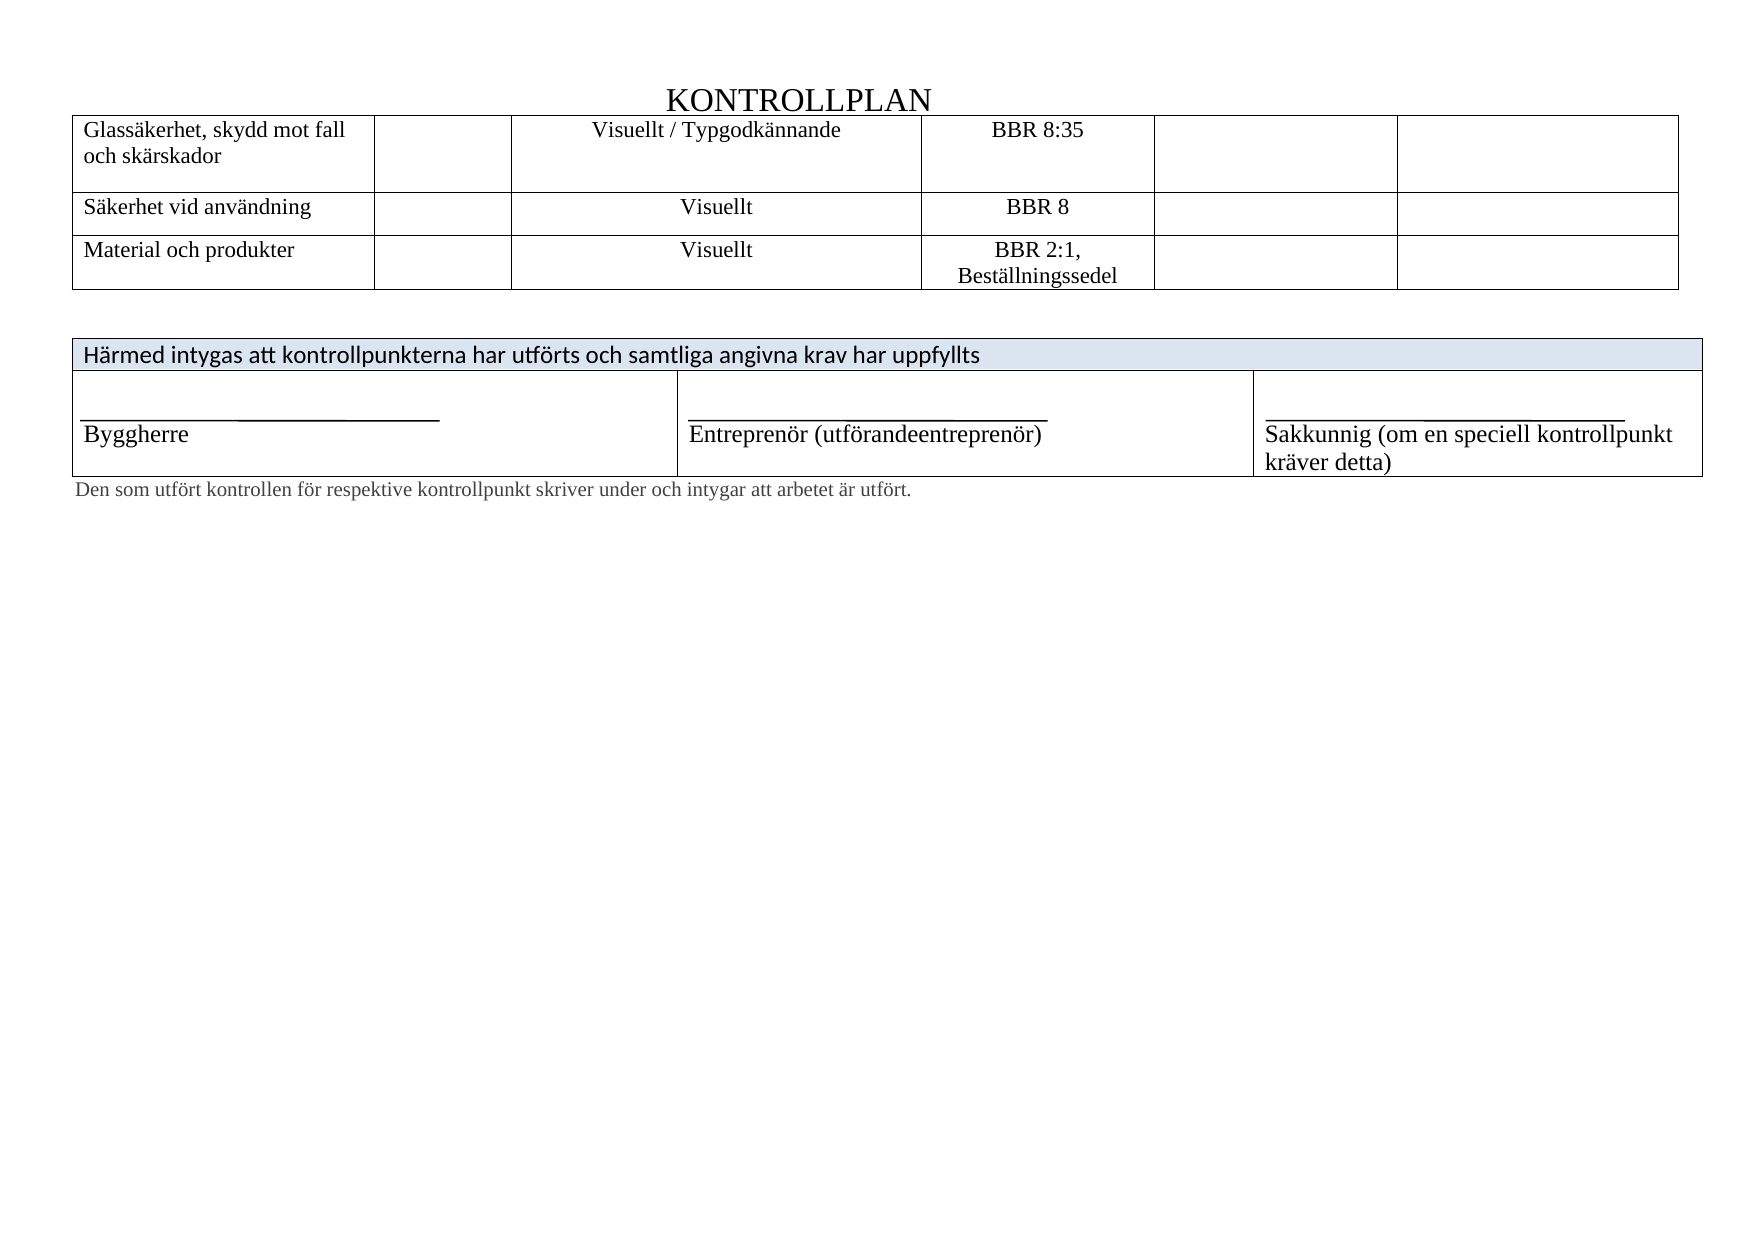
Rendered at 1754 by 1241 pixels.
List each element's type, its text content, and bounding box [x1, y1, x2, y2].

table_cell [1398, 116, 1678, 192]
table_cell Visuellt / Typgodkännande [512, 116, 921, 192]
table_cell [1155, 193, 1397, 235]
table_cell Entreprenör (utförandeentreprenör) [678, 371, 1253, 476]
table_header Härmed intygas att kontrollpunkterna har utförts och samtliga angivna krav har uppfyllts [73, 339, 1702, 369]
table_cell BBR 8:35 [922, 116, 1154, 192]
table_cell [375, 116, 511, 192]
table_cell [375, 193, 511, 235]
text Den som utfört kontrollen för respektive kontrollpunkt skriver under och intygar att arbetet är utfört. [75, 477, 1679, 501]
table_cell [1398, 236, 1678, 289]
table_cell Glassäkerhet, skydd mot fall och skärskador [73, 116, 374, 192]
table_cell Byggherre [73, 371, 677, 476]
table_cell [1398, 193, 1678, 235]
table_cell [1155, 236, 1397, 289]
table_cell Material och produkter [73, 236, 374, 289]
table_cell [375, 236, 511, 289]
table_cell Visuellt [512, 193, 921, 235]
table_cell Visuellt [512, 236, 921, 289]
table_cell BBR 8 [922, 193, 1154, 235]
table_cell Sakkunnig (om en speciell kontrollpunkt kräver detta) [1254, 371, 1702, 476]
table_cell [1155, 116, 1397, 192]
table_cell BBR 2:1, Beställningssedel [922, 236, 1154, 289]
table_cell Säkerhet vid användning [73, 193, 374, 235]
